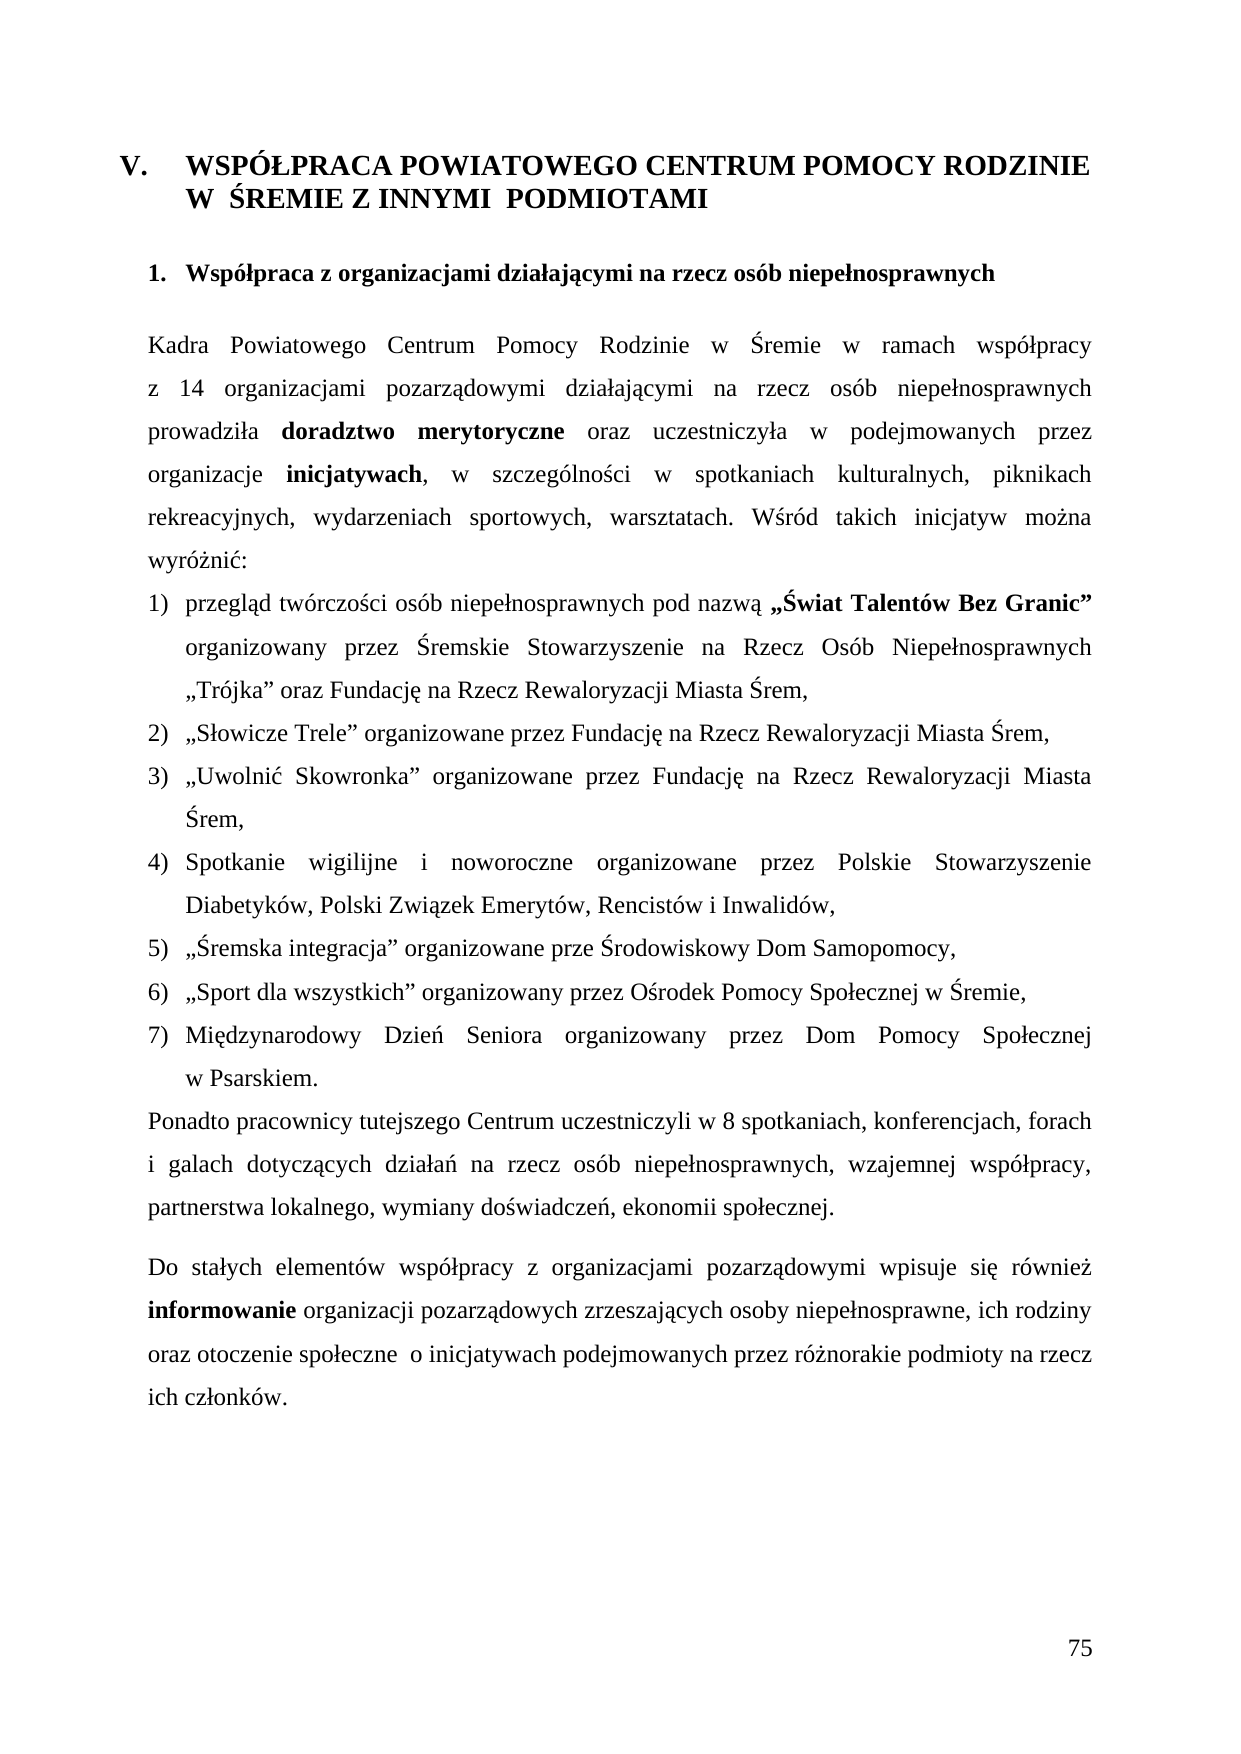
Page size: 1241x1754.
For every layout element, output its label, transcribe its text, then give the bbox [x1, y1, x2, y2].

list Międzynarodowy Dzień Seniora organizowany przez Dom Pomocy Społecznej w Psarskiem. [148, 1020, 1092, 1092]
list Spotkanie wigilijne i noworoczne organizowane przez Polskie Stowarzyszenie Diabetyków, Polski Związek Emerytów, Rencistów i Inwalidów, [148, 847, 1092, 919]
text Do stałych elementów współpracy z organizacjami pozarządowymi wpisuje się również informowanie organizacji pozarządowych zrzeszających osoby niepełnosprawne, ich rodziny oraz otoczenie społeczne o inicjatywach podejmowanych przez różnorakie podmioty na rzecz ich członków. [148, 1252, 1092, 1411]
text Ponadto pracownicy tutejszego Centrum uczestniczyli w 8 spotkaniach, konferencjach, forach i galach dotyczących działań na rzecz osób niepełnosprawnych, wzajemnej współpracy, partnerstwa lokalnego, wymiany doświadczeń, ekonomii społecznej. [148, 1106, 1092, 1221]
list przegląd twórczości osób niepełnosprawnych pod nazwą „Świat Talentów Bez Granic” organizowany przez Śremskie Stowarzyszenie na Rzecz Osób Niepełnosprawnych „Trójka” oraz Fundację na Rzecz Rewaloryzacji Miasta Śrem, [148, 588, 1092, 703]
text Kadra Powiatowego Centrum Pomocy Rodzinie w Śremie w ramach współpracy z 14 organizacjami pozarządowymi działającymi na rzecz osób niepełnosprawnych prowadziła doradztwo merytoryczne oraz uczestniczyła w podejmowanych przez organizacje inicjatywach, w szczególności w spotkaniach kulturalnych, piknikach rekreacyjnych, wydarzeniach sportowych, warsztatach. Wśród takich inicjatyw można wyróżnić: [148, 330, 1092, 574]
list Współpraca z organizacjami działającymi na rzecz osób niepełnosprawnych [148, 258, 1092, 287]
list „Sport dla wszystkich” organizowany przez Ośrodek Pomocy Społecznej w Śremie, [148, 977, 1092, 1005]
list WSPÓŁPRACA POWIATOWEGO CENTRUM POMOCY RODZINIE W ŚREMIE Z INNYMI PODMIOTAMI [148, 148, 1092, 215]
list „Śremska integracja” organizowane prze Środowiskowy Dom Samopomocy, [148, 933, 1092, 962]
list „Słowicze Trele” organizowane przez Fundację na Rzecz Rewaloryzacji Miasta Śrem, [148, 718, 1092, 747]
list „Uwolnić Skowronka” organizowane przez Fundację na Rzecz Rewaloryzacji Miasta Śrem, [148, 761, 1092, 833]
